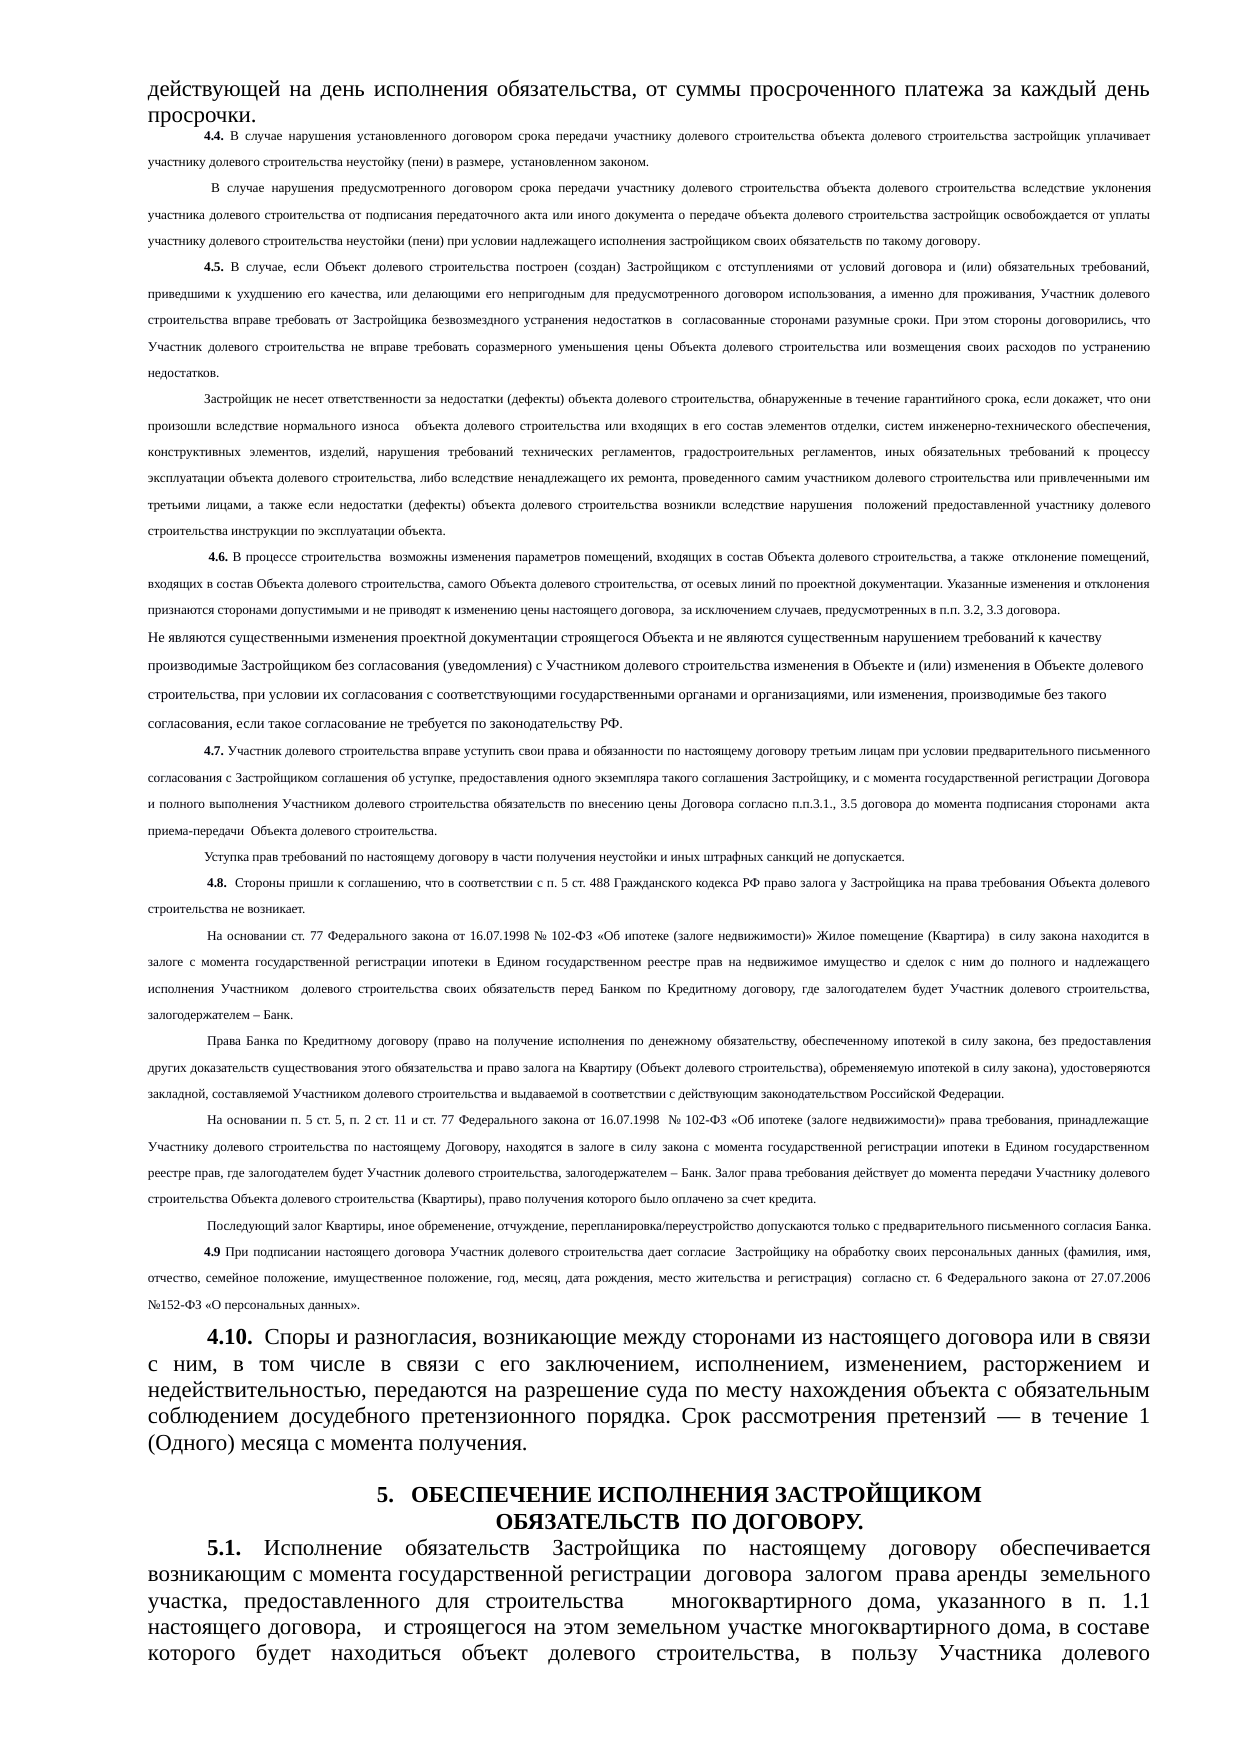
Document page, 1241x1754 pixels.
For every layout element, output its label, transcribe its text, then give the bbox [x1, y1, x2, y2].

text Застройщик не несет ответственности за недостатки (дефекты) объекта долевого строительства, обнаруженные в течение гарантийного срока, если докажет, что они произошли вследствие нормального износа объекта долевого строительства или входящих в его состав элементов отделки, систем инженерно-технического обеспечения, конструктивных элементов, изделий, нарушения требований технических регламентов, градостроительных регламентов, иных обязательных требований к процессу эксплуатации объекта долевого строительства, либо вследствие ненадлежащего их ремонта, проведенного самим участником долевого строительства или привлеченными им третьими лицами, а также если недостатки (дефекты) объекта долевого строительства возникли вследствие нарушения положений предоставленной участнику долевого строительства инструкции по эксплуатации объекта. [148, 391, 1152, 549]
text 4.10. Споры и разногласия, возникающие между сторонами из настоящего договора или в связи с ним, в том числе в связи с его заключением, исполнением, изменением, расторжением и недействительностью, передаются на разрешение суда по месту нахождения объекта с обязательным соблюдением досудебного претензионного порядка. Срок рассмотрения претензий — в течение 1 (Одного) месяца с момента получения. [148, 1323, 1152, 1455]
text Права Банка по Кредитному договору (право на получение исполнения по денежному обязательству, обеспеченному ипотекой в силу закона, без предоставления других доказательств существования этого обязательства и право залога на Квартиру (Объект долевого строительства), обременяемую ипотекой в силу закона), удостоверяются закладной, составляемой Участником долевого строительства и выдаваемой в соответствии с действующим законодательством Российской Федерации. [148, 1033, 1152, 1112]
text 4.8. Стороны пришли к соглашению, что в соответствии с п. 5 ст. 488 Гражданского кодекса РФ право залога у Застройщика на права требования Объекта долевого строительства не возникает. [148, 875, 1152, 928]
text Уступка прав требований по настоящему договору в части получения неустойки и иных штрафных санкций не допускается. [148, 849, 1152, 875]
text На основании п. 5 ст. 5, п. 2 ст. 11 и ст. 77 Федерального закона от 16.07.1998 № 102-ФЗ «Об ипотеке (залоге недвижимости)» права требования, принадлежащие Участнику долевого строительства по настоящему Договору, находятся в залоге в силу закона с момента государственной регистрации ипотеки в Едином государственном реестре прав, где залогодателем будет Участник долевого строительства, залогодержателем – Банк. Залог права требования действует до момента передачи Участнику долевого строительства Объекта долевого строительства (Квартиры), право получения которого было оплачено за счет кредита. [148, 1112, 1152, 1218]
text На основании ст. 77 Федерального закона от 16.07.1998 № 102-ФЗ «Об ипотеке (залоге недвижимости)» Жилое помещение (Квартира) в силу закона находится в залоге с момента государственной регистрации ипотеки в Едином государственном реестре прав на недвижимое имущество и сделок с ним до полного и надлежащего исполнения Участником долевого строительства своих обязательств перед Банком по Кредитному договору, где залогодателем будет Участник долевого строительства, залогодержателем – Банк. [148, 928, 1152, 1033]
text 4.6. В процессе строительства возможны изменения параметров помещений, входящих в состав Объекта долевого строительства, а также отклонение помещений, входящих в состав Объекта долевого строительства, самого Объекта долевого строительства, от осевых линий по проектной документации. Указанные изменения и отклонения признаются сторонами допустимыми и не приводят к изменению цены настоящего договора, за исключением случаев, предусмотренных в п.п. 3.2, 3.3 договора. [148, 549, 1152, 628]
text 4.5. В случае, если Объект долевого строительства построен (создан) Застройщиком с отступлениями от условий договора и (или) обязательных требований, приведшими к ухудшению его качества, или делающими его непригодным для предусмотренного договором использования, а именно для проживания, Участник долевого строительства вправе требовать от Застройщика безвозмездного устранения недостатков в согласованные сторонами разумные сроки. При этом стороны договорились, что Участник долевого строительства не вправе требовать соразмерного уменьшения цены Объекта долевого строительства или возмещения своих расходов по устранению недостатков. [148, 259, 1152, 391]
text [148, 1534, 1152, 1666]
text Не являются существенными изменения проектной документации строящегося Объекта и не являются существенным нарушением требований к качеству производимые Застройщиком без согласования (уведомления) с Участником долевого строительства изменения в Объекте и (или) изменения в Объекте долевого строительства, при условии их согласования с соответствующими государственными органами и организациями, или изменения, производимые без такого согласования, если такое согласование не требуется по законодательству РФ. [148, 628, 1152, 743]
text В случае нарушения предусмотренного договором срока передачи участнику долевого строительства объекта долевого строительства вследствие уклонения участника долевого строительства от подписания передаточного акта или иного документа о передаче объекта долевого строительства застройщик освобождается от уплаты участнику долевого строительства неустойки (пени) при условии надлежащего исполнения застройщиком своих обязательств по такому договору. [148, 180, 1152, 259]
text 4.4. В случае нарушения установленного договором срока передачи участнику долевого строительства объекта долевого строительства застройщик уплачивает участнику долевого строительства неустойку (пени) в размере, установленном законом. [148, 128, 1152, 180]
text Последующий залог Квартиры, иное обременение, отчуждение, перепланировка/переустройство допускаются только с предварительного письменного согласия Банка. [148, 1218, 1152, 1244]
text 4.7. Участник долевого строительства вправе уступить свои права и обязанности по настоящему договору третьим лицам при условии предварительного письменного согласования с Застройщиком соглашения об уступке, предоставления одного экземпляра такого соглашения Застройщику, и с момента государственной регистрации Договора и полного выполнения Участником долевого строительства обязательств по внесению цены Договора согласно п.п.3.1., 3.5 договора до момента подписания сторонами акта приема-передачи Объекта долевого строительства. [148, 743, 1152, 849]
text 5. ОБЕСПЕЧЕНИЕ ИСПОЛНЕНИЯ ЗАСТРОЙЩИКОМ [148, 1481, 1152, 1508]
text ОБЯЗАТЕЛЬСТВ ПО ДОГОВОРУ. [148, 1508, 1152, 1534]
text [148, 75, 1152, 128]
text 4.9 При подписании настоящего договора Участник долевого строительства дает согласие Застройщику на обработку своих персональных данных (фамилия, имя, отчество, семейное положение, имущественное положение, год, месяц, дата рождения, место жительства и регистрация) согласно ст. 6 Федерального закона от 27.07.2006 №152-ФЗ «О персональных данных». [148, 1244, 1152, 1323]
